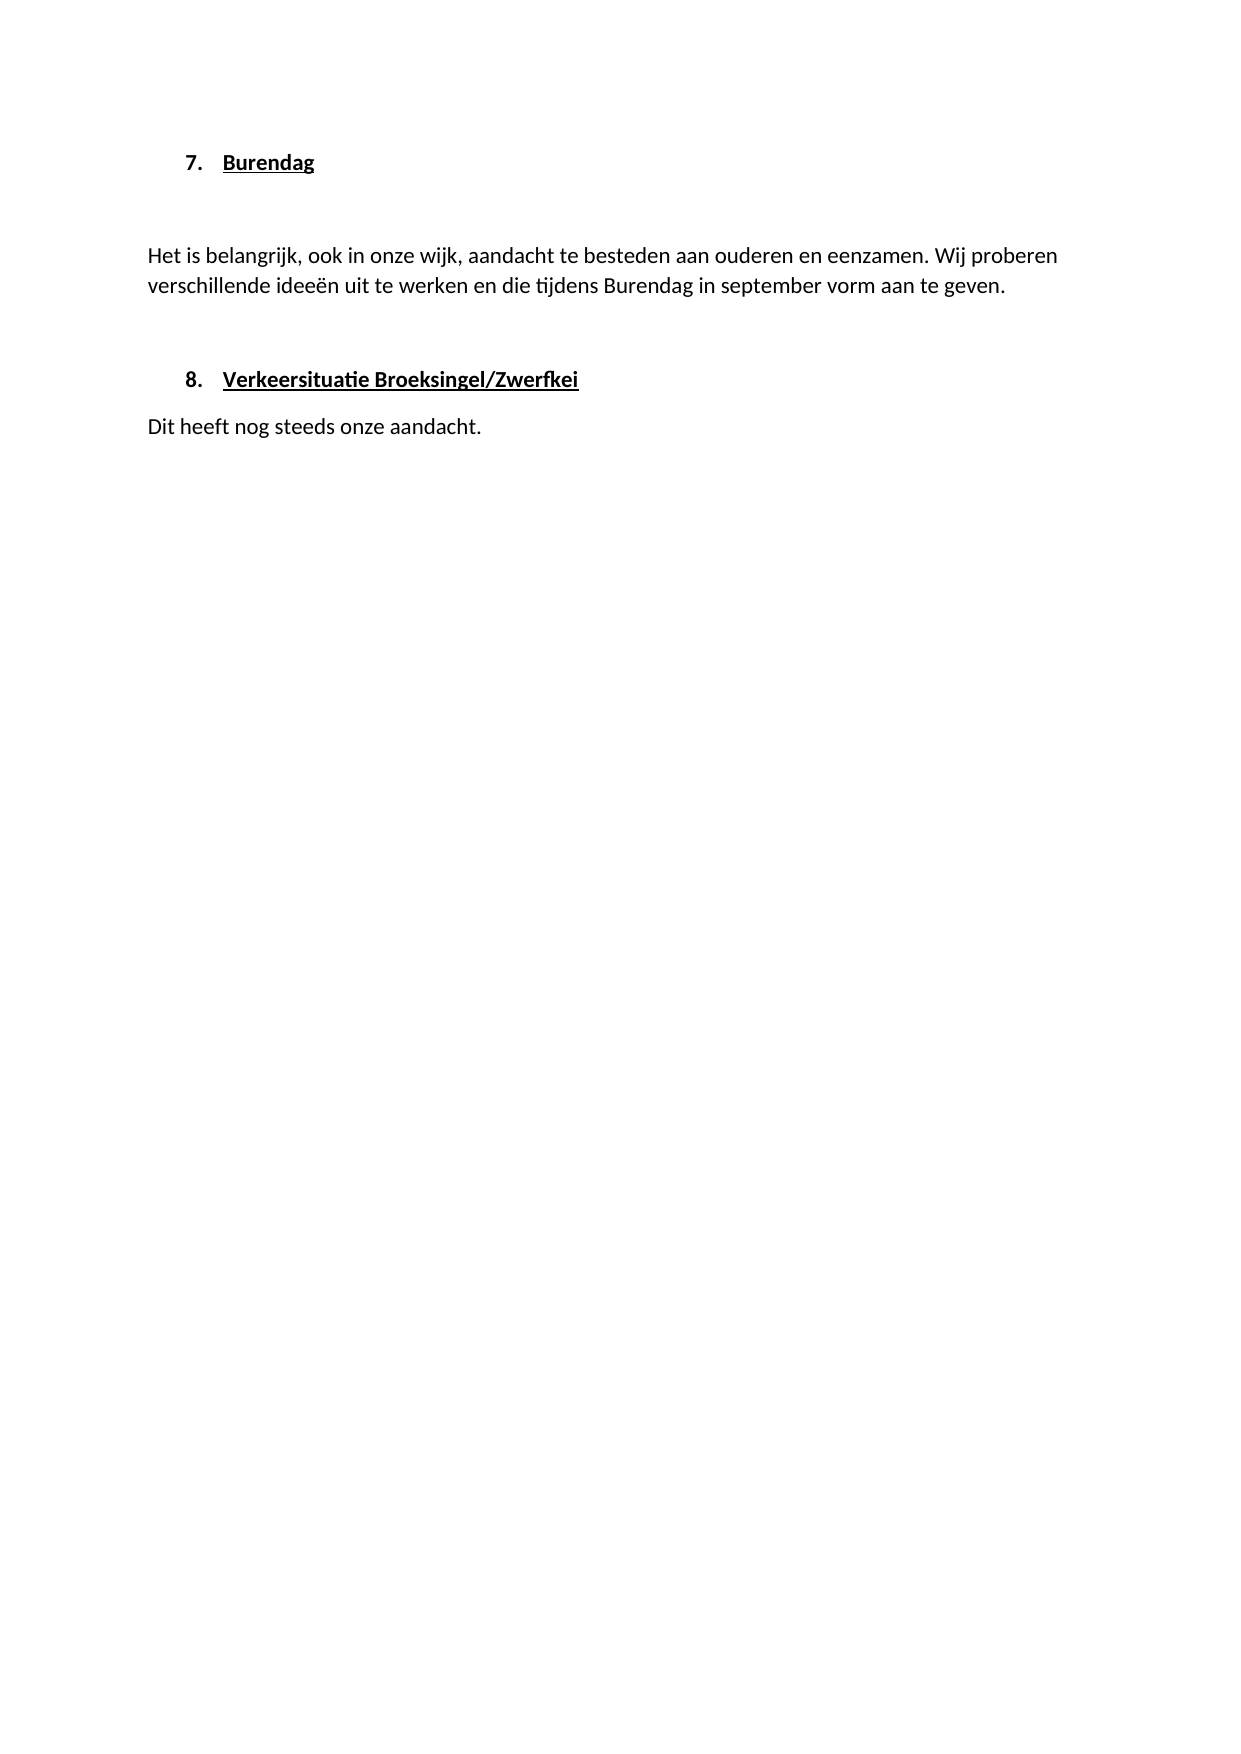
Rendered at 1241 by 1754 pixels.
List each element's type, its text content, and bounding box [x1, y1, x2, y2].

list Burendag [185, 148, 1093, 176]
list Verkeersituatie Broeksingel/Zwerfkei [185, 365, 1093, 393]
text Het is belangrijk, ook in onze wijk, aandacht te besteden aan ouderen en eenzamen. Wij proberen verschillende ideeën uit te werken en die tijdens Burendag in september vorm aan te geven. [148, 241, 1093, 299]
text Dit heeft nog steeds onze aandacht. [148, 412, 1093, 440]
